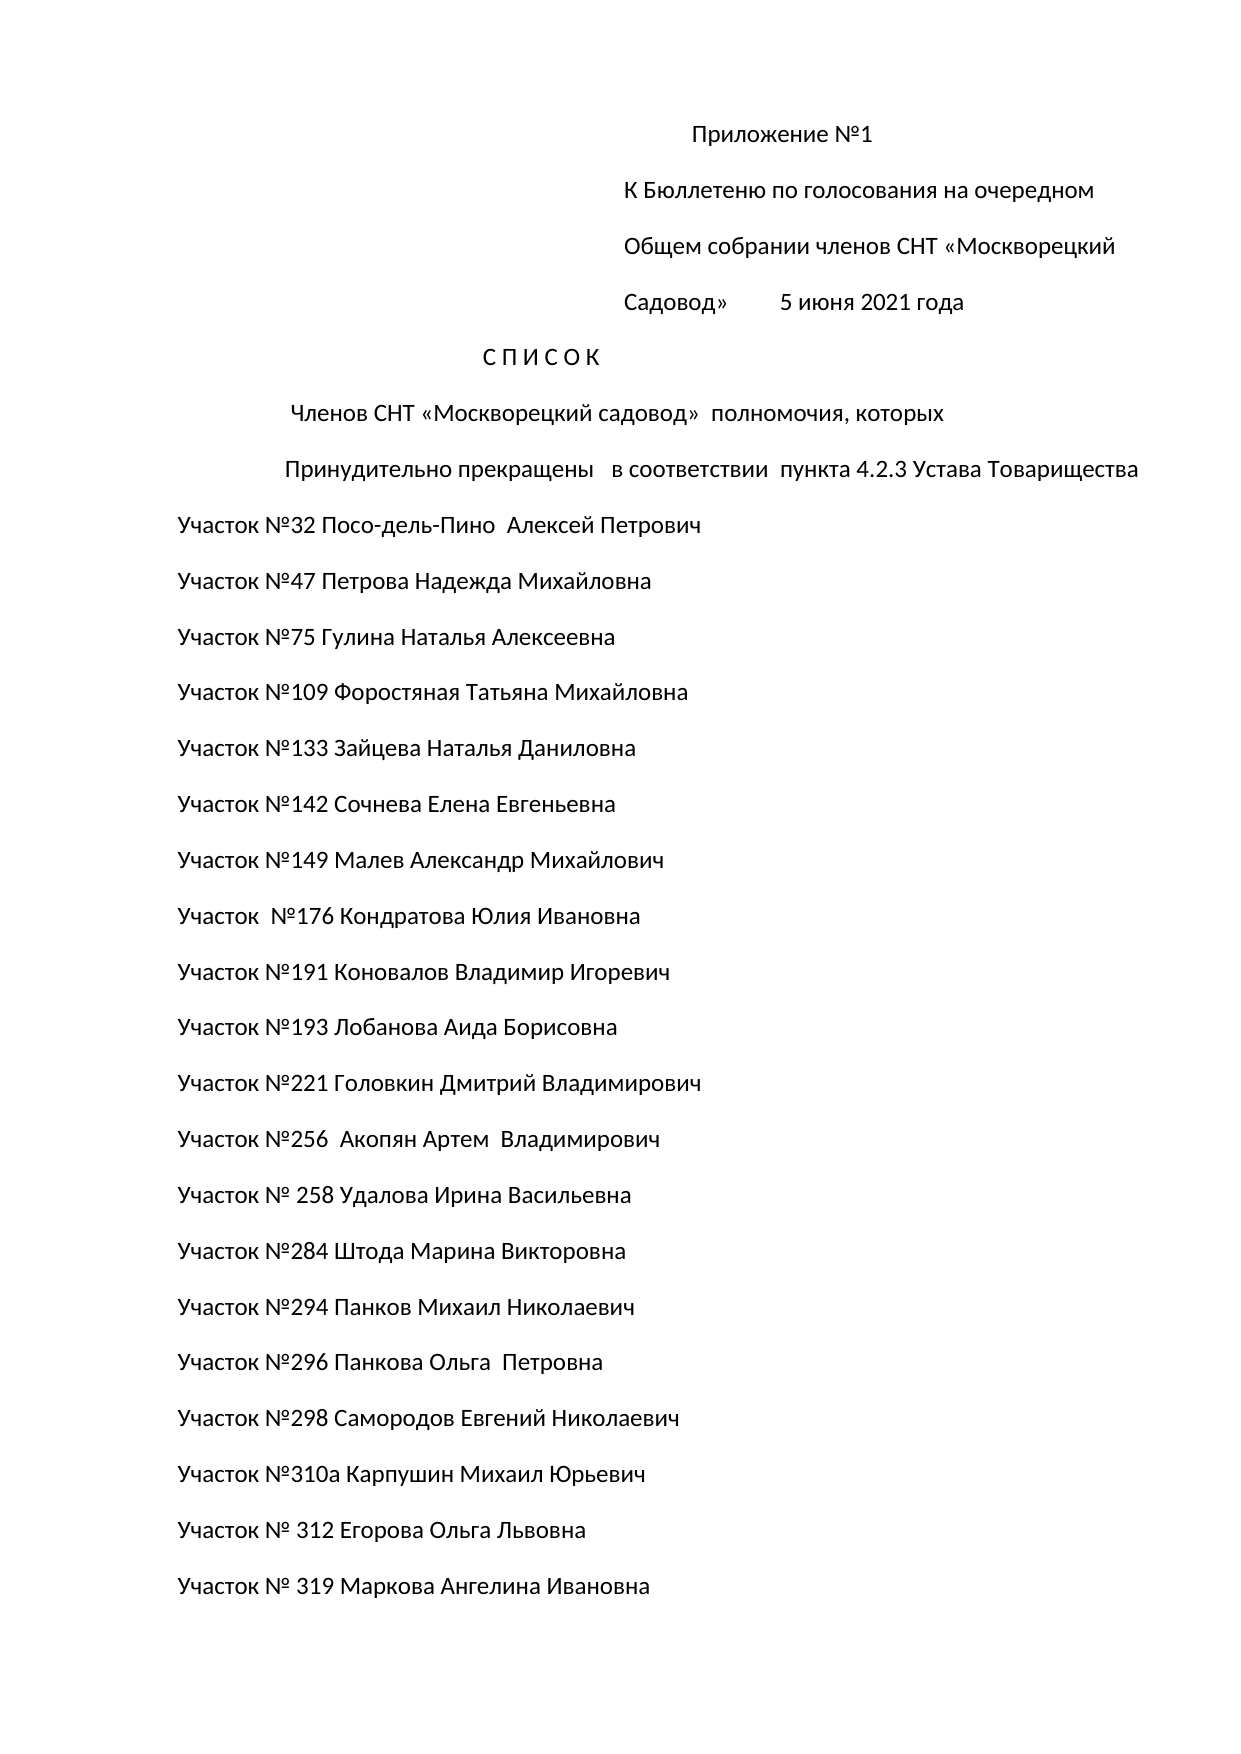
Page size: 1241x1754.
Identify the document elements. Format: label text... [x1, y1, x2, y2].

text Участок №298 Самородов Евгений Николаевич [177, 1402, 1152, 1433]
text Членов СНТ «Москворецкий садовод» полномочия, которых [177, 397, 1152, 428]
text Садовод» 5 июня 2021 года [177, 286, 1152, 316]
text Участок №149 Малев Александр Михайлович [177, 844, 1152, 874]
text Участок №193 Лобанова Аида Борисовна [177, 1011, 1152, 1042]
text Принудительно прекращены в соответствии пункта 4.2.3 Устава Товарищества [177, 453, 1152, 484]
text С П И С О К [177, 341, 1152, 372]
text Участок №32 Посо-дель-Пино Алексей Петрович [177, 509, 1152, 539]
text Участок №284 Штода Марина Викторовна [177, 1235, 1152, 1265]
text Участок №176 Кондратова Юлия Ивановна [177, 900, 1152, 930]
text Участок №296 Панкова Ольга Петровна [177, 1346, 1152, 1377]
text Участок №142 Сочнева Елена Евгеньевна [177, 788, 1152, 819]
text Участок №47 Петрова Надежда Михайловна [177, 565, 1152, 595]
text Участок №310а Карпушин Михаил Юрьевич [177, 1458, 1152, 1489]
text Участок №133 Зайцева Наталья Даниловна [177, 732, 1152, 763]
text Участок №221 Головкин Дмитрий Владимирович [177, 1067, 1152, 1098]
text Участок № 319 Маркова Ангелина Ивановна [177, 1570, 1152, 1600]
text Участок №256 Акопян Артем Владимирович [177, 1123, 1152, 1154]
text Участок № 258 Удалова Ирина Васильевна [177, 1179, 1152, 1209]
text Приложение №1 [177, 118, 1152, 149]
text Участок №294 Панков Михаил Николаевич [177, 1291, 1152, 1321]
text Участок №109 Форостяная Татьяна Михайловна [177, 676, 1152, 707]
text Участок № 312 Егорова Ольга Львовна [177, 1514, 1152, 1544]
text Общем собрании членов СНТ «Москворецкий [177, 230, 1152, 260]
text Участок №75 Гулина Наталья Алексеевна [177, 621, 1152, 651]
text Участок №191 Коновалов Владимир Игоревич [177, 956, 1152, 986]
text К Бюллетеню по голосования на очередном [177, 174, 1152, 204]
